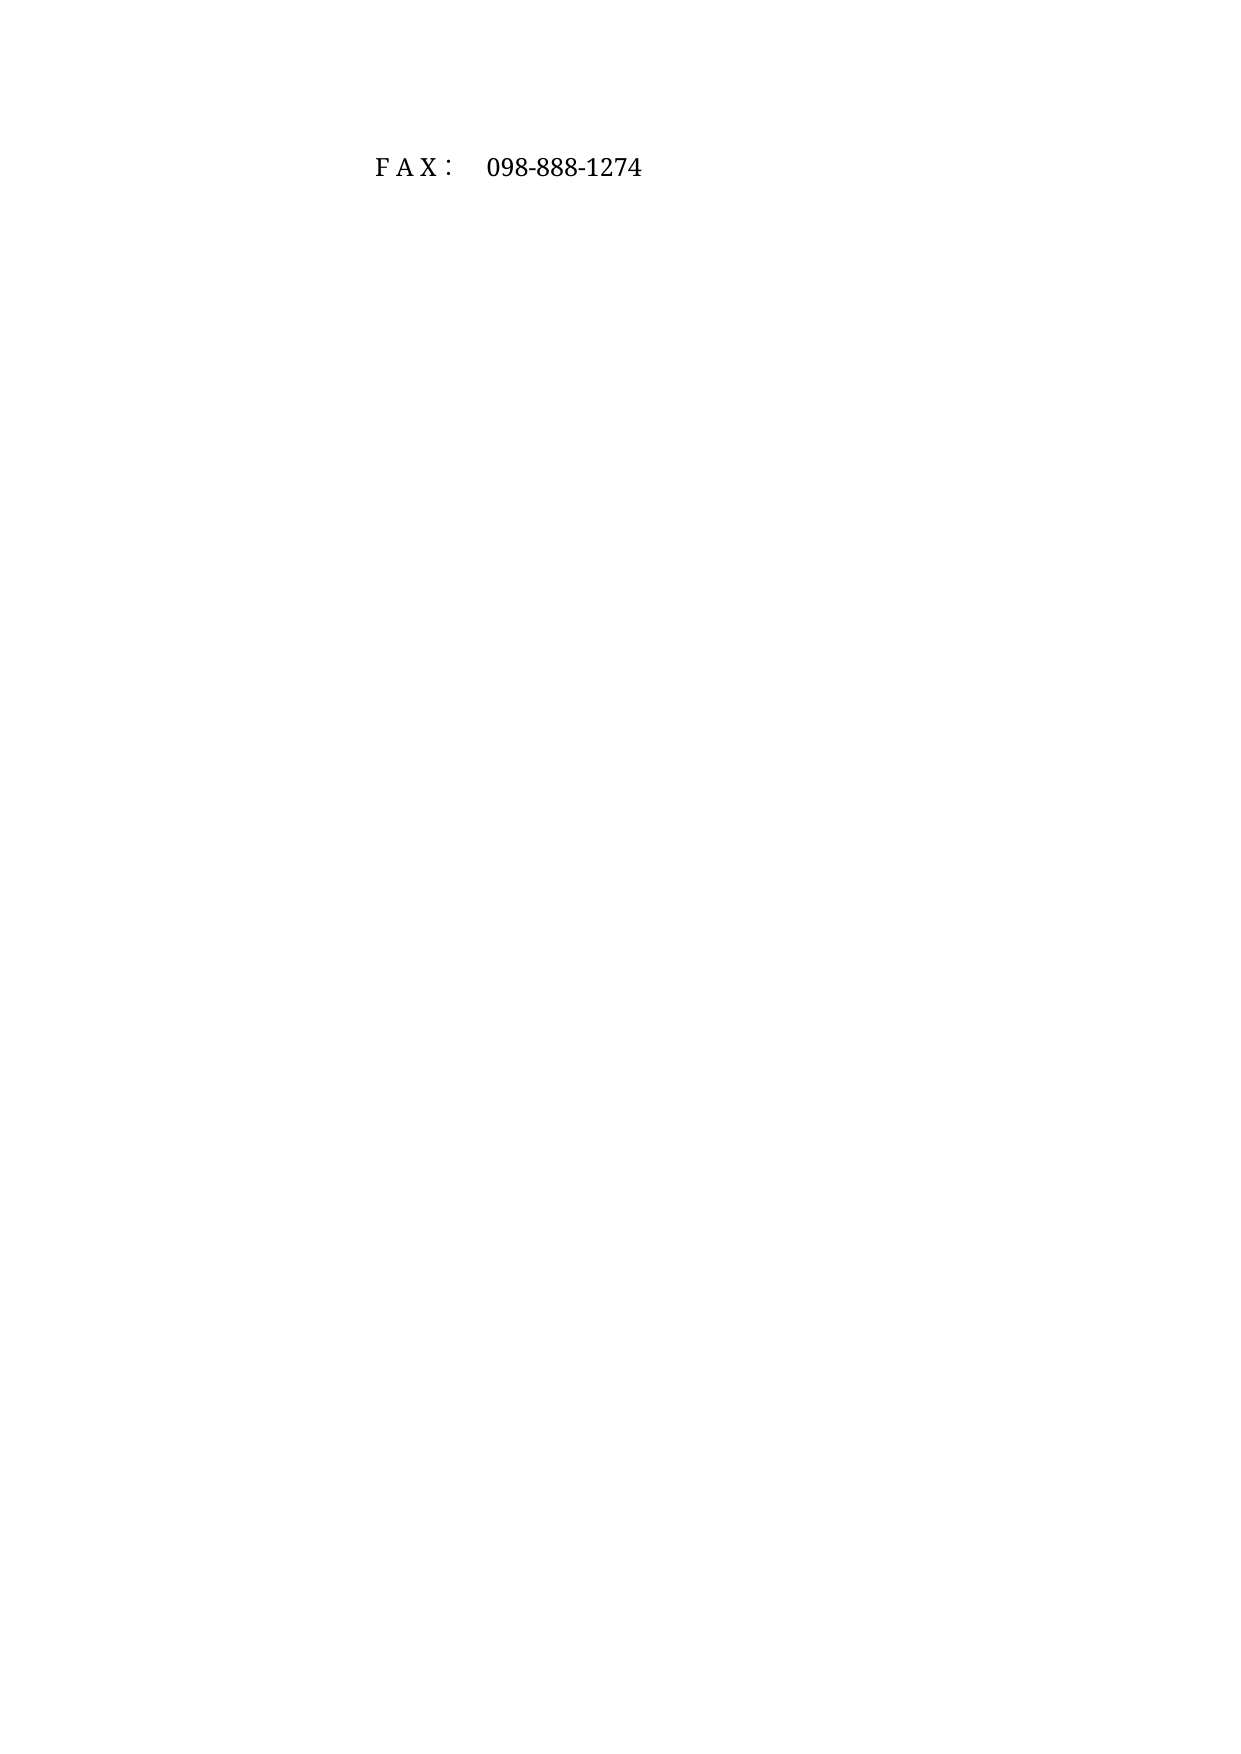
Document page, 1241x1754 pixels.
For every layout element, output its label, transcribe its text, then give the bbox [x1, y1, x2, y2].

text FAX： 098-888-1274 [148, 148, 1092, 184]
